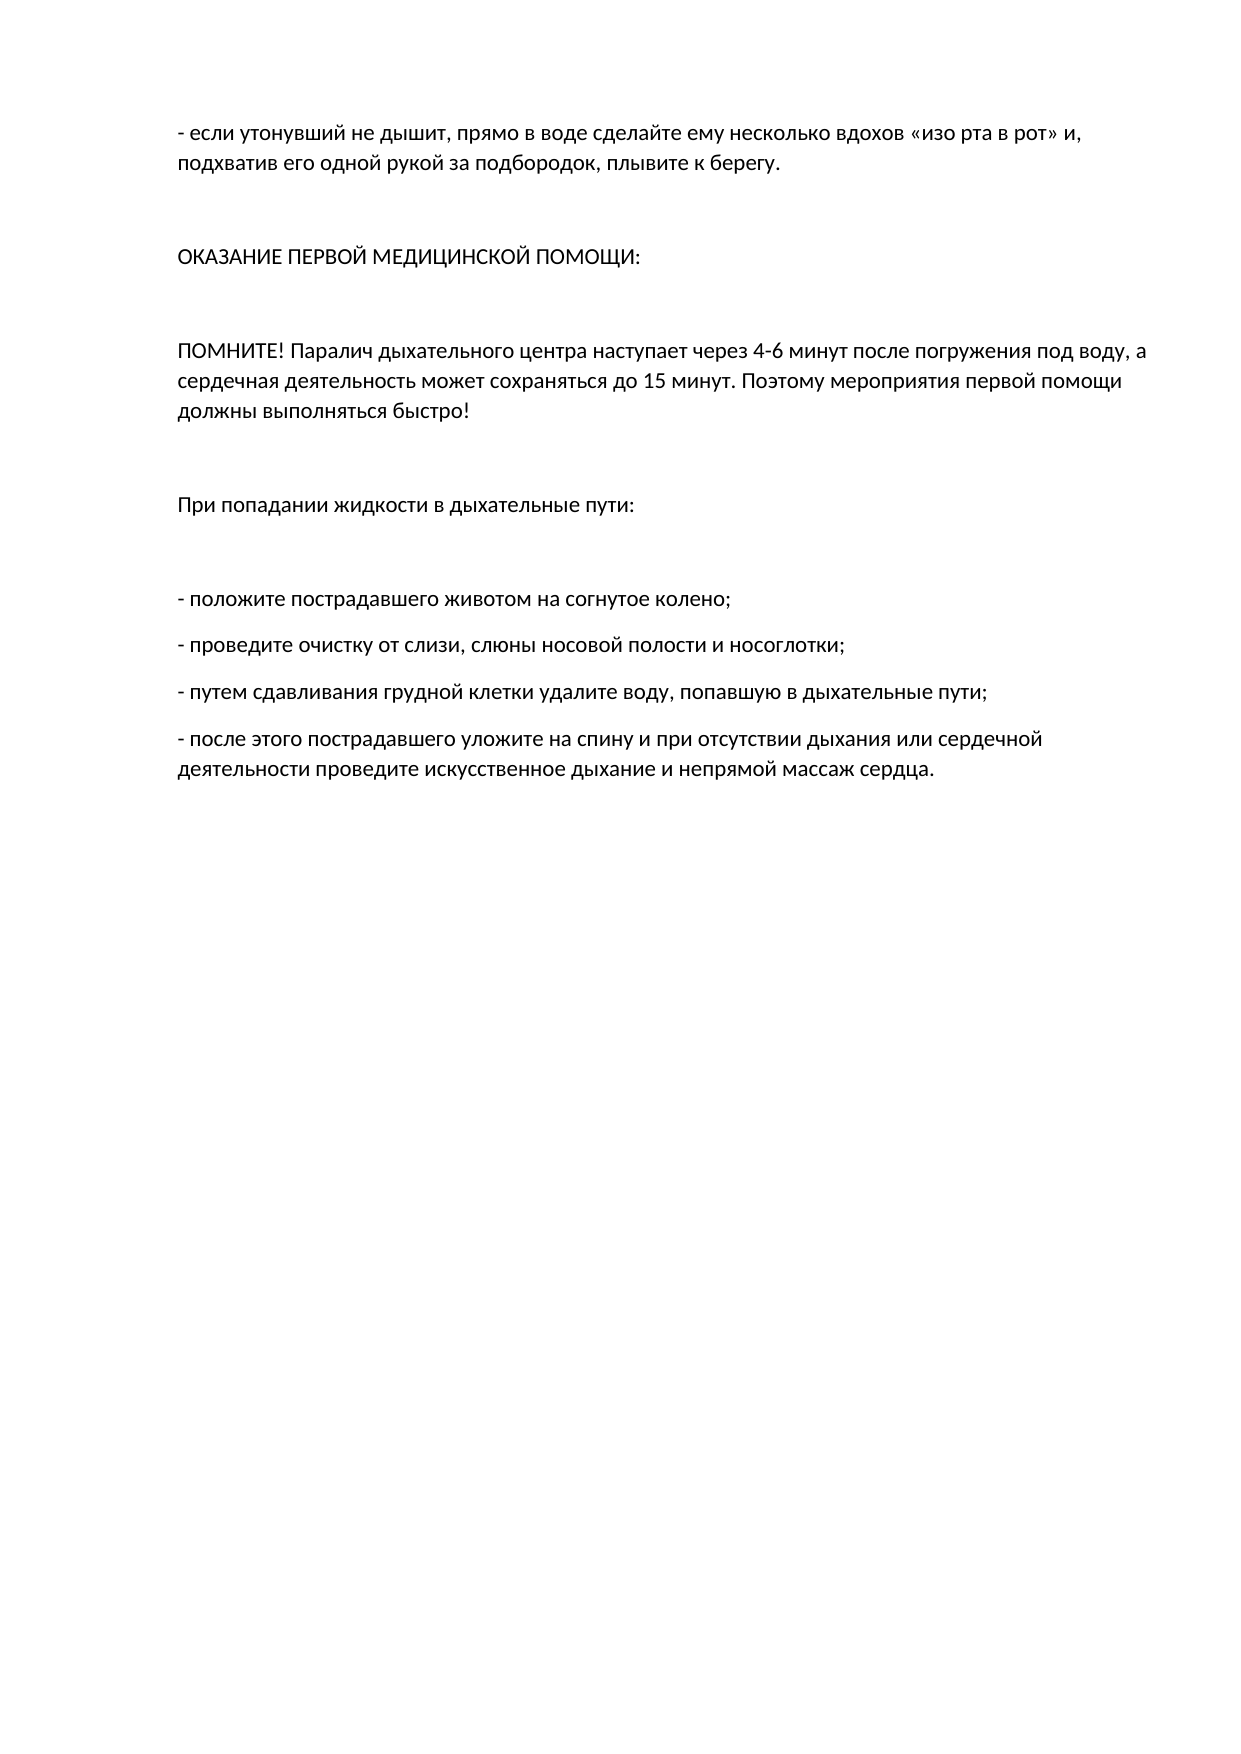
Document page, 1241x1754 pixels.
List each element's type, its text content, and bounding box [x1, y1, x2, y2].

text - если утонувший не дышит, прямо в воде сделайте ему несколько вдохов «изо рта в рот» и, подхватив его одной рукой за подбородок, плывите к берегу. [177, 118, 1152, 176]
text ОКАЗАНИЕ ПЕРВОЙ МЕДИЦИНСКОЙ ПОМОЩИ: [177, 242, 1152, 270]
text ПОМНИТЕ! Паралич дыхательного центра наступает через 4-6 минут после погружения под воду, а сердечная деятельность может сохраняться до 15 минут. Поэтому мероприятия первой помощи должны выполняться быстро! [177, 336, 1152, 424]
text - проведите очистку от слизи, слюны носовой полости и носоглотки; [177, 631, 1152, 659]
text - положите пострадавшего животом на согнутое колено; [177, 584, 1152, 612]
text - путем сдавливания грудной клетки удалите воду, попавшую в дыхательные пути; [177, 677, 1152, 706]
text При попадании жидкости в дыхательные пути: [177, 490, 1152, 518]
text - после этого пострадавшего уложите на спину и при отсутствии дыхания или сердечной деятельности проведите искусственное дыхание и непрямой массаж сердца. [177, 724, 1152, 783]
